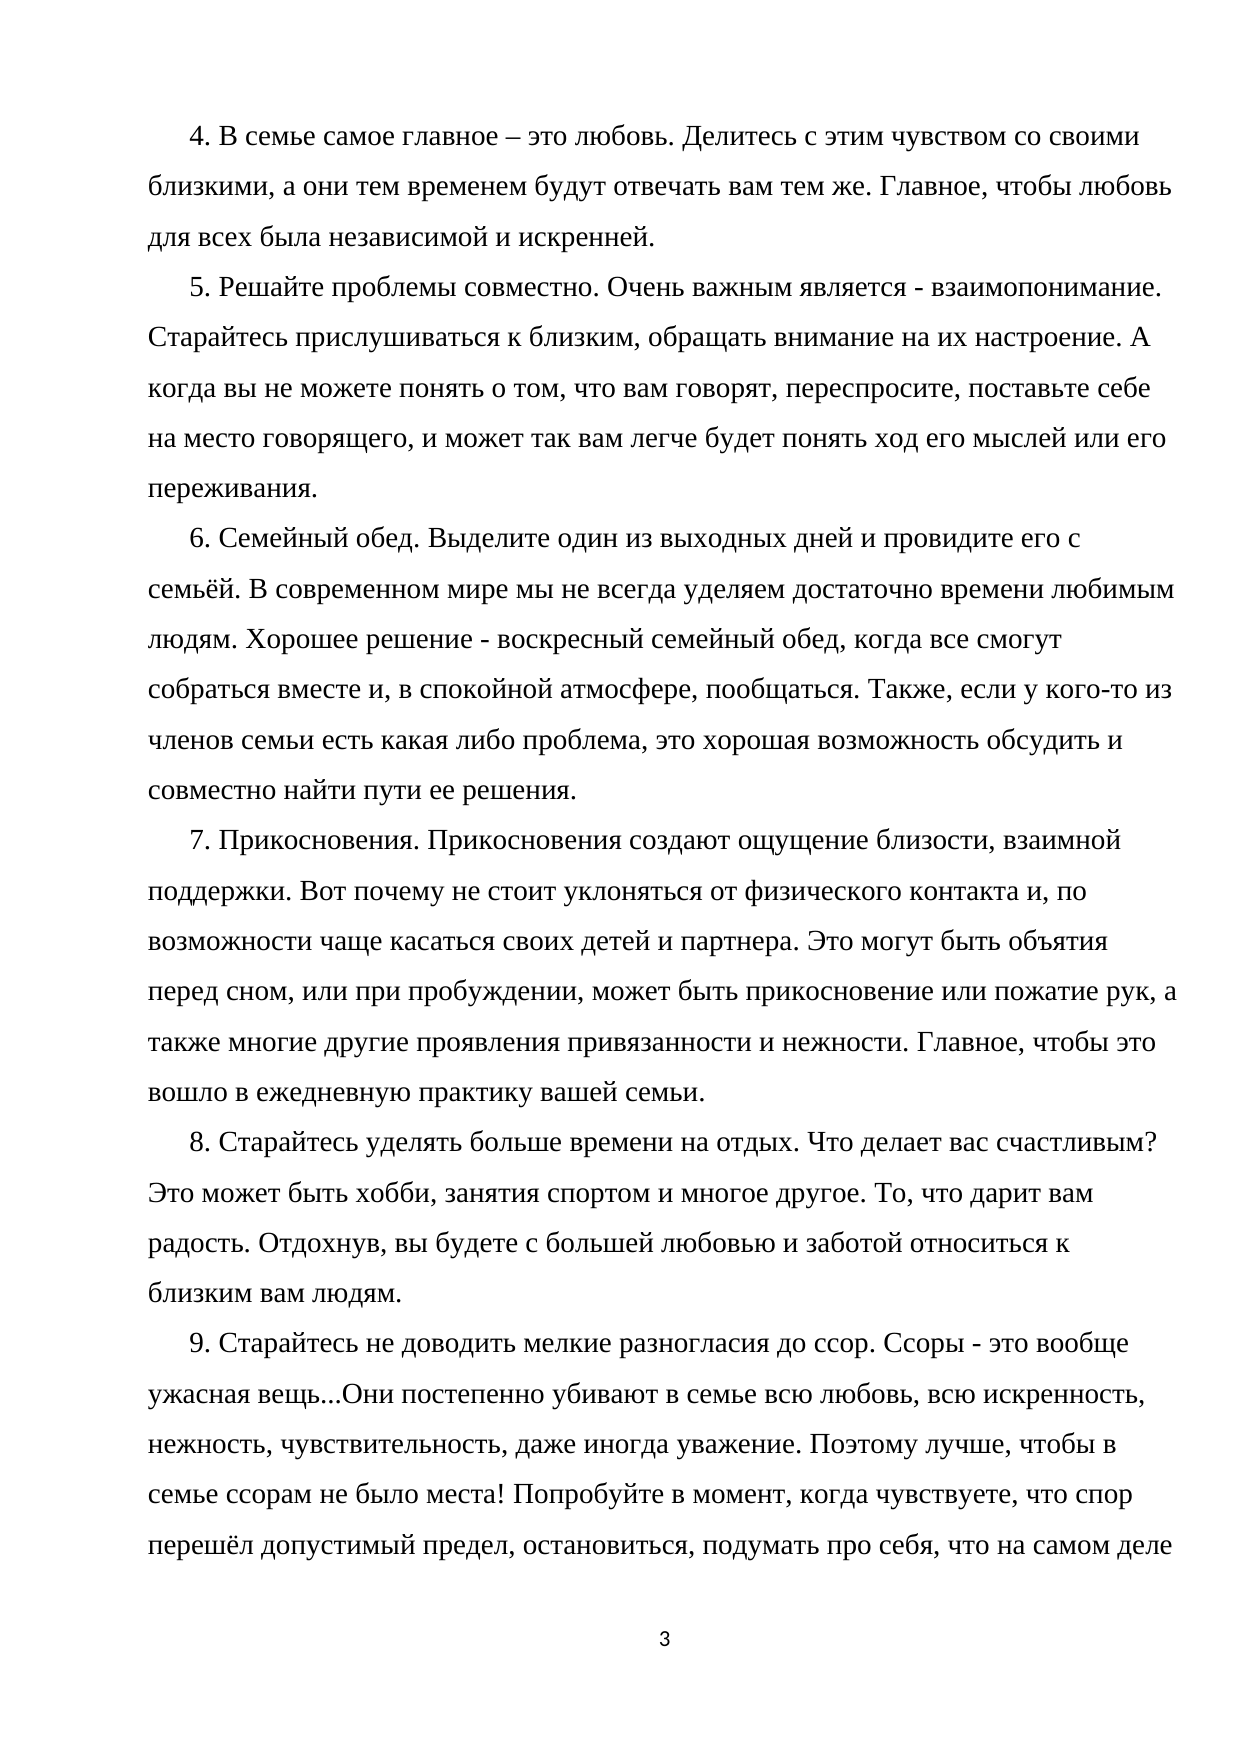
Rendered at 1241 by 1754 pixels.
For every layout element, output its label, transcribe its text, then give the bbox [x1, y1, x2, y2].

text 6. Семейный обед. Выделите один из выходных дней и провидите его с семьёй. В современном мире мы не всегда уделяем достаточно времени любимым людям. Хорошее решение - воскресный семейный обед, когда все смогут собраться вместе и, в спокойной атмосфере, пообщаться. Также, если у кого-то из членов семьи есть какая либо проблема, это хорошая возможность обсудить и совместно найти пути ее решения. [148, 521, 1181, 806]
text 5. Решайте проблемы совместно. Очень важным является - взаимопонимание. Старайтесь прислушиваться к близким, обращать внимание на их настроение. А когда вы не можете понять о том, что вам говорят, переспросите, поставьте себе на место говорящего, и может так вам легче будет понять ход его мыслей или его переживания. [148, 269, 1181, 504]
text 8. Старайтесь уделять больше времени на отдых. Что делает вас счастливым? Это может быть хобби, занятия спортом и многое другое. То, что дарит вам радость. Отдохнув, вы будете с большей любовью и заботой относиться к близким вам людям. [148, 1124, 1181, 1309]
text 4. В семье самое главное – это любовь. Делитесь с этим чувством со своими близкими, а они тем временем будут отвечать вам тем же. Главное, чтобы любовь для всех была независимой и искренней. [148, 118, 1181, 252]
text 7. Прикосновения. Прикосновения создают ощущение близости, взаимной поддержки. Вот почему не стоит уклоняться от физического контакта и, по возможности чаще касаться своих детей и партнера. Это могут быть объятия перед сном, или при пробуждении, может быть прикосновение или пожатие рук, а также многие другие проявления привязанности и нежности. Главное, чтобы это вошло в ежедневную практику вашей семьи. [148, 822, 1181, 1108]
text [148, 1326, 1181, 1560]
